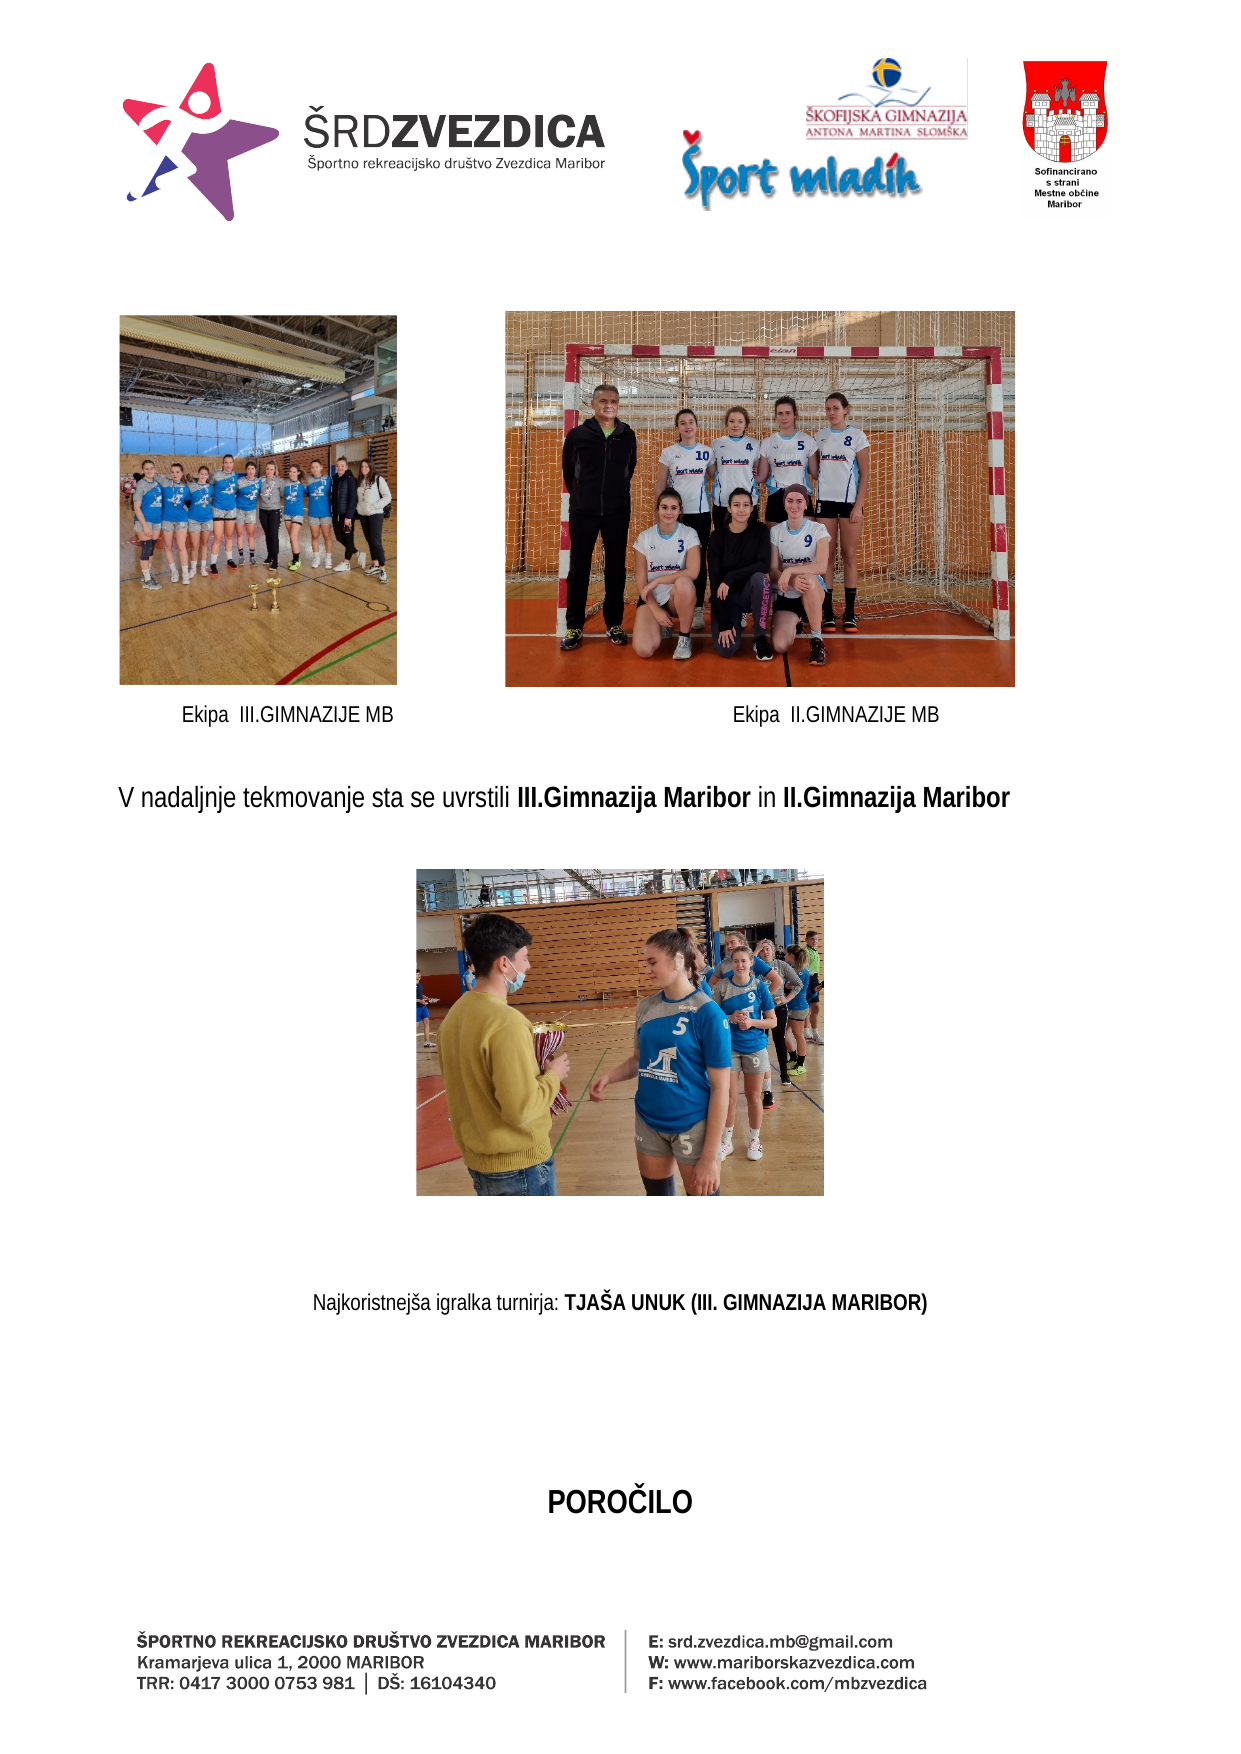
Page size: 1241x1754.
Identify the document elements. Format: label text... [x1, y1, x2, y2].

text POROČILO [118, 1482, 1122, 1520]
text Ekipa III.GIMNAZIJE MB Ekipa II.GIMNAZIJE MB [156, 701, 1122, 727]
picture [120, 316, 397, 684]
picture [1019, 58, 1111, 218]
text Najkoristnejša igralka turnirja: TJAŠA UNUK (III. GIMNAZIJA MARIBOR) [118, 1288, 1122, 1315]
picture [416, 869, 824, 1196]
picture [505, 311, 1016, 687]
picture [682, 58, 969, 211]
text V nadaljnje tekmovanje sta se uvrstili III.Gimnazija Maribor in II.Gimnazija Maribor [118, 780, 1122, 813]
